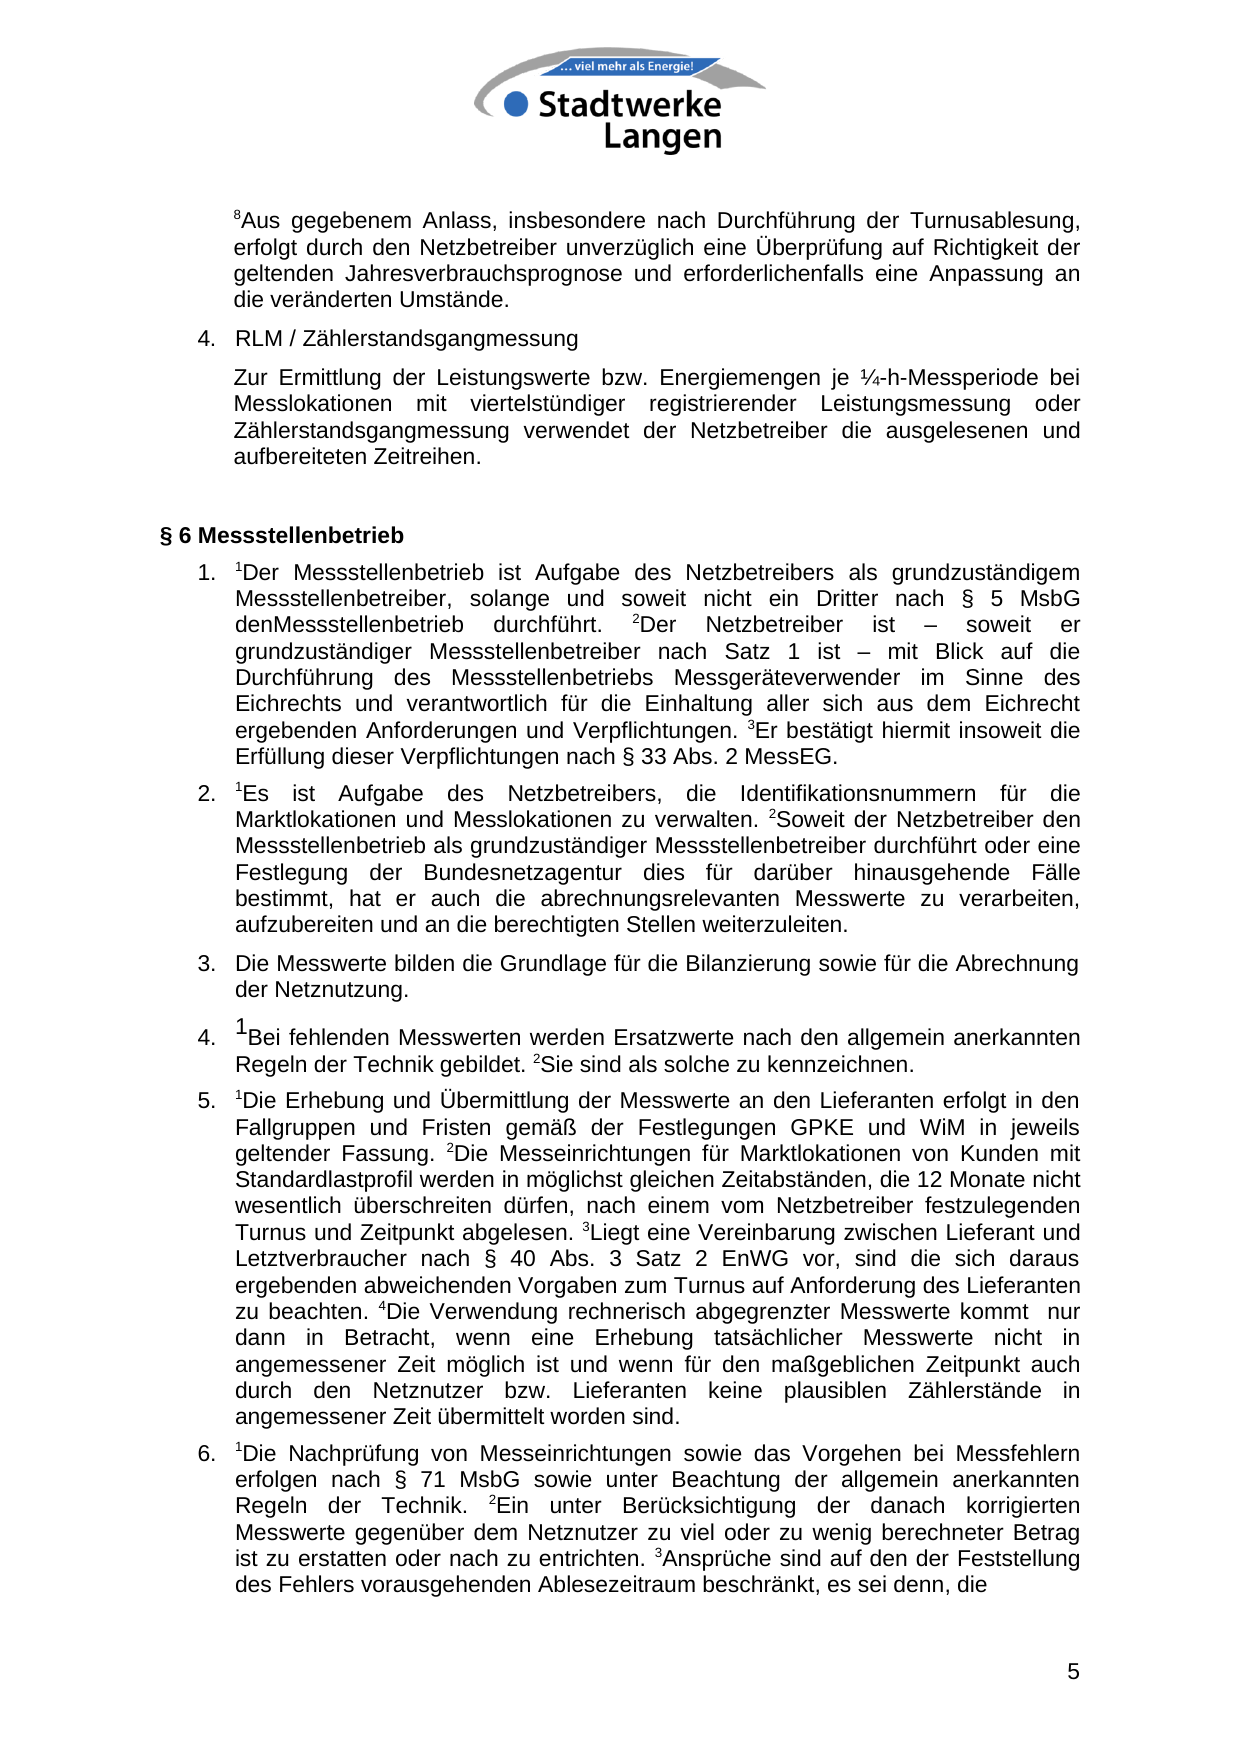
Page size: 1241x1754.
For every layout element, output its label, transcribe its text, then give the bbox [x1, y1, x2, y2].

list 1Die Nachprüfung von Messeinrichtungen sowie das Vorgehen bei Messfehlern erfolgen nach § 71 MsbG sowie unter Beachtung der allgemein anerkannten Regeln der Technik. 2Ein unter Berücksichtigung der danach korrigierten Messwerte gegenüber dem Netznutzer zu viel oder zu wenig berechneter Betrag ist zu erstatten oder nach zu entrichten. 3Ansprüche sind auf den der Feststellung des Fehlers vorausgehenden Ablesezeitraum beschränkt, es sei denn, die [197, 1439, 1081, 1598]
list 1Es ist Aufgabe des Netzbetreibers, die Identifikationsnummern für die Marktlokationen und Messlokationen zu verwalten. 2Soweit der Netzbetreiber den Messstellenbetrieb als grundzuständiger Messstellenbetreiber durchführt oder eine Festlegung der Bundesnetzagentur dies für darüber hinausgehende Fälle bestimmt, hat er auch die abrechnungsrelevanten Messwerte zu verarbeiten, aufzubereiten und an die berechtigten Stellen weiterzuleiten. [197, 779, 1081, 938]
subtitle § 6 Messstellenbetrieb [159, 522, 1093, 549]
list 1Die Erhebung und Übermittlung der Messwerte an den Lieferanten erfolgt in den Fallgruppen und Fristen gemäß der Festlegungen GPKE und WiM in jeweils geltender Fassung. 2Die Messeinrichtungen für Marktlokationen von Kunden mit Standardlastprofil werden in möglichst gleichen Zeitabständen, die 12 Monate nicht wesentlich überschreiten dürfen, nach einem vom Netzbetreiber festzulegenden Turnus und Zeitpunkt abgelesen. 3Liegt eine Vereinbarung zwischen Lieferant und Letztverbraucher nach § 40 Abs. 3 Satz 2 EnWG vor, sind die sich daraus ergebenden abweichenden Vorgaben zum Turnus auf Anforderung des Lieferanten zu beachten. 4Die Verwendung rechnerisch abgegrenzter Messwerte kommt nur dann in Betracht, wenn eine Erhebung tatsächlicher Messwerte nicht in angemessener Zeit möglich ist und wenn für den maßgeblichen Zeitpunkt auch durch den Netznutzer bzw. Lieferanten keine plausiblen Zählerstände in angemessener Zeit übermittelt worden sind. [197, 1087, 1081, 1430]
text 8Aus gegebenem Anlass, insbesondere nach Durchführung der Turnusablesung, erfolgt durch den Netzbetreiber unverzüglich eine Überprüfung auf Richtigkeit der geltenden Jahresverbrauchsprognose und erforderlichenfalls eine Anpassung an die veränderten Umstände. [233, 207, 1081, 313]
list 1Der Messstellenbetrieb ist Aufgabe des Netzbetreibers als grundzuständigem Messstellenbetreiber, solange und soweit nicht ein Dritter nach § 5 MsbG denMessstellenbetrieb durchführt. 2Der Netzbetreiber ist – soweit er grundzuständiger Messstellenbetreiber nach Satz 1 ist – mit Blick auf die Durchführung des Messstellenbetriebs Messgeräteverwender im Sinne des Eichrechts und verantwortlich für die Einhaltung aller sich aus dem Eichrecht ergebenden Anforderungen und Verpflichtungen. 3Er bestätigt hiermit insoweit die Erfüllung dieser Verpflichtungen nach § 33 Abs. 2 MessEG. [197, 558, 1081, 769]
text Zur Ermittlung der Leistungswerte bzw. Energiemengen je ¼-h-Messperiode bei Messlokationen mit viertelstündiger registrierender Leistungsmessung oder Zählerstandsgangmessung verwendet der Netzbetreiber die ausgelesenen und aufbereiteten Zeitreihen. [233, 364, 1081, 469]
list Die Messwerte bilden die Grundlage für die Bilanzierung sowie für die Abrechnung der Netznutzung. [197, 950, 1081, 1003]
picture [474, 47, 767, 155]
list 1Bei fehlenden Messwerten werden Ersatzwerte nach den allgemein anerkannten Regeln der Technik gebildet. 2Sie sind als solche zu kennzeichnen. [197, 1013, 1081, 1077]
list RLM / Zählerstandsgangmessung [197, 325, 1093, 352]
